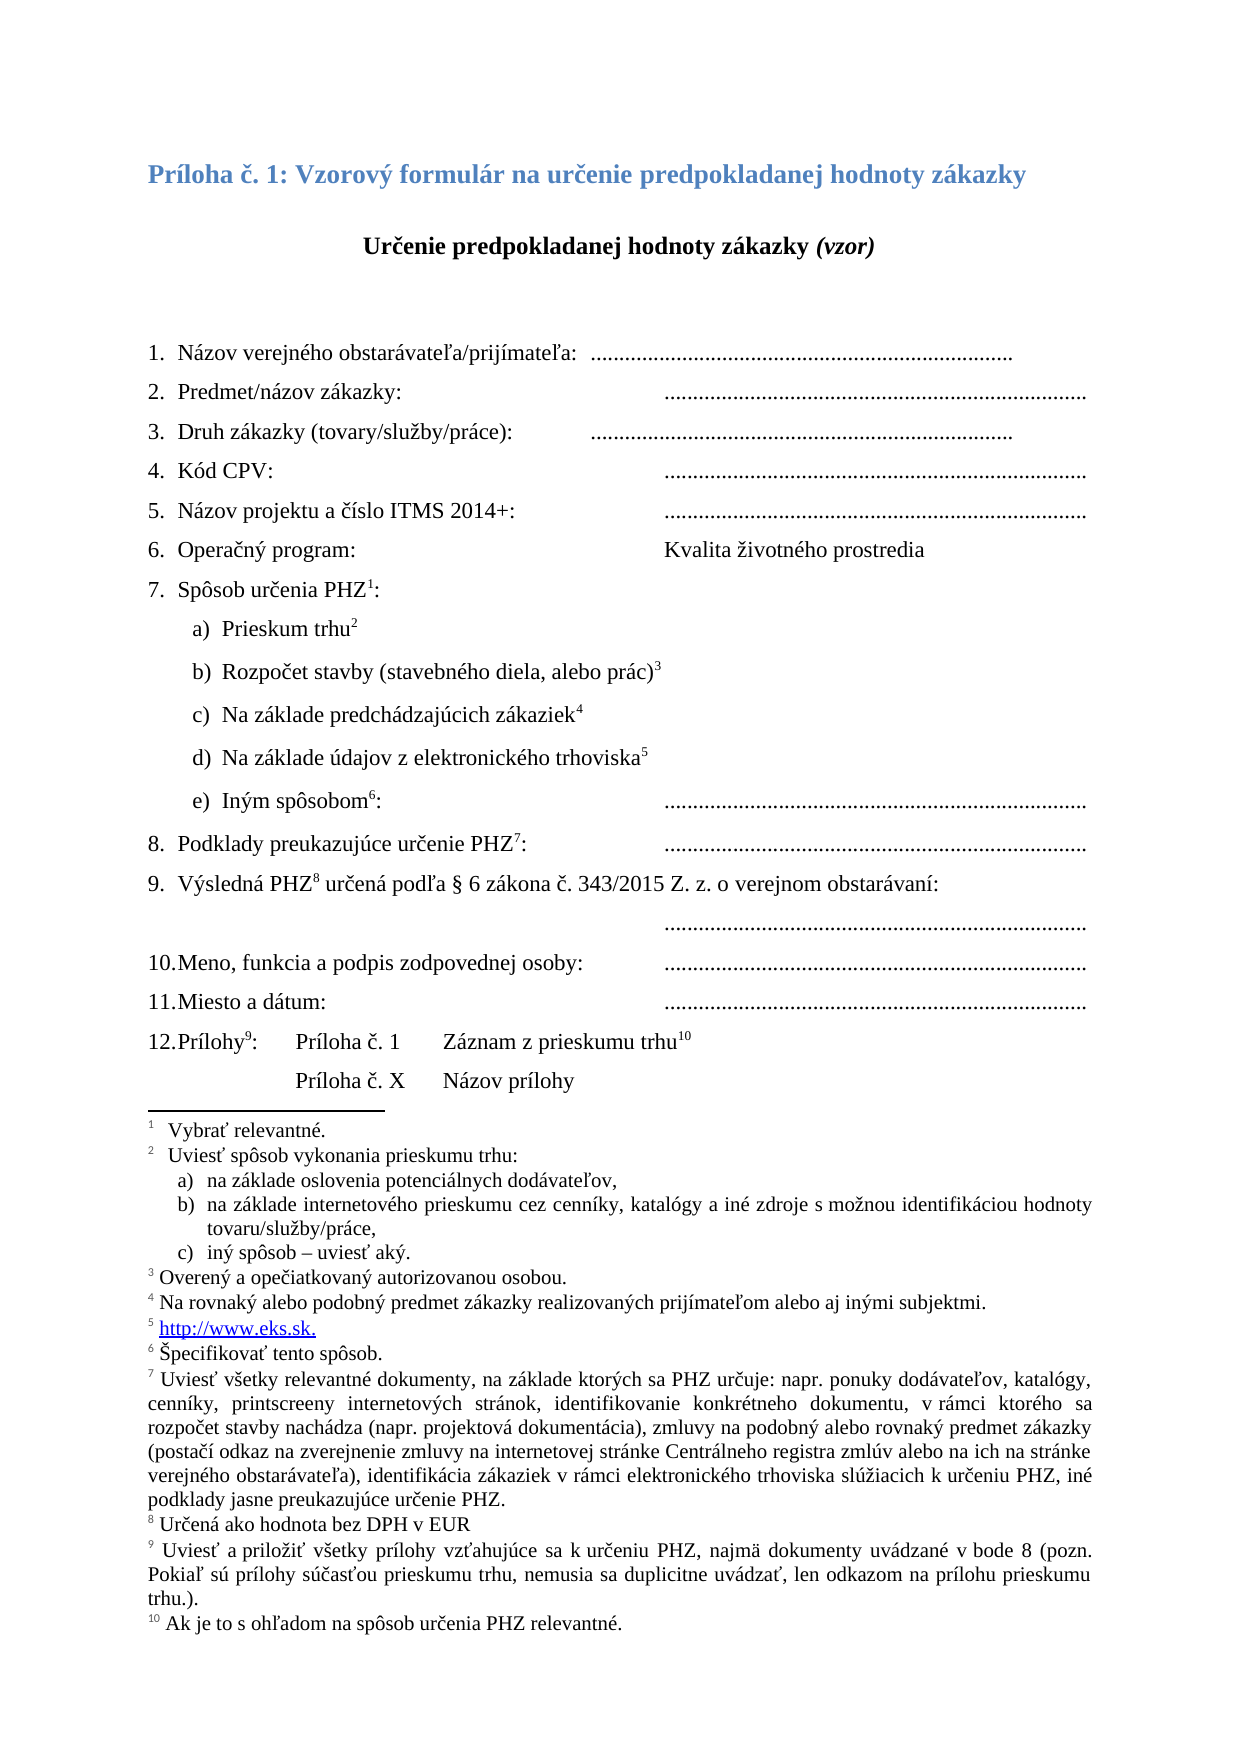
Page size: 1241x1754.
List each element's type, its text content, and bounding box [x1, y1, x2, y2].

list Podklady preukazujúce určenie PHZ: .......................................................................... [148, 830, 1092, 857]
list Na základe predchádzajúcich zákaziek [192, 701, 1092, 728]
list Rozpočet stavby (stavebného diela, alebo prác) [192, 658, 1092, 684]
list Názov projektu a číslo ITMS 2014+: .......................................................................... [148, 497, 1092, 523]
list Prieskum trhu [192, 615, 1092, 642]
list Druh zákazky (tovary/služby/práce): .......................................................................... [148, 418, 1092, 444]
list .......................................................................... [664, 909, 1092, 936]
list Názov verejného obstarávateľa/prijímateľa: .......................................................................... [148, 339, 1092, 365]
list Miesto a dátum: .......................................................................... [148, 988, 1092, 1014]
list Spôsob určenia PHZ: [148, 576, 1092, 602]
list Meno, funkcia a podpis zodpovednej osoby: .......................................................................... [148, 949, 1092, 975]
list Predmet/názov zákazky: .......................................................................... [148, 378, 1092, 405]
list Výsledná PHZ určená podľa § 6 zákona č. 343/2015 Z. z. o verejnom obstarávaní: [148, 870, 1092, 896]
list Operačný program: Kvalita životného prostredia [148, 536, 1092, 563]
text Určenie predpokladanej hodnoty zákazky (vzor) [148, 231, 1092, 260]
list Kód CPV: .......................................................................... [148, 457, 1092, 484]
subtitle Príloha č. 1: Vzorový formulár na určenie predpokladanej hodnoty zákazky [148, 158, 1092, 189]
list Prílohy: Príloha č. 1 Záznam z prieskumu trhu [148, 1028, 1092, 1054]
list Na základe údajov z elektronického trhoviska [192, 744, 1092, 771]
list Iným spôsobom: .......................................................................... [192, 787, 1092, 814]
list Príloha č. X Názov prílohy [295, 1067, 1092, 1093]
